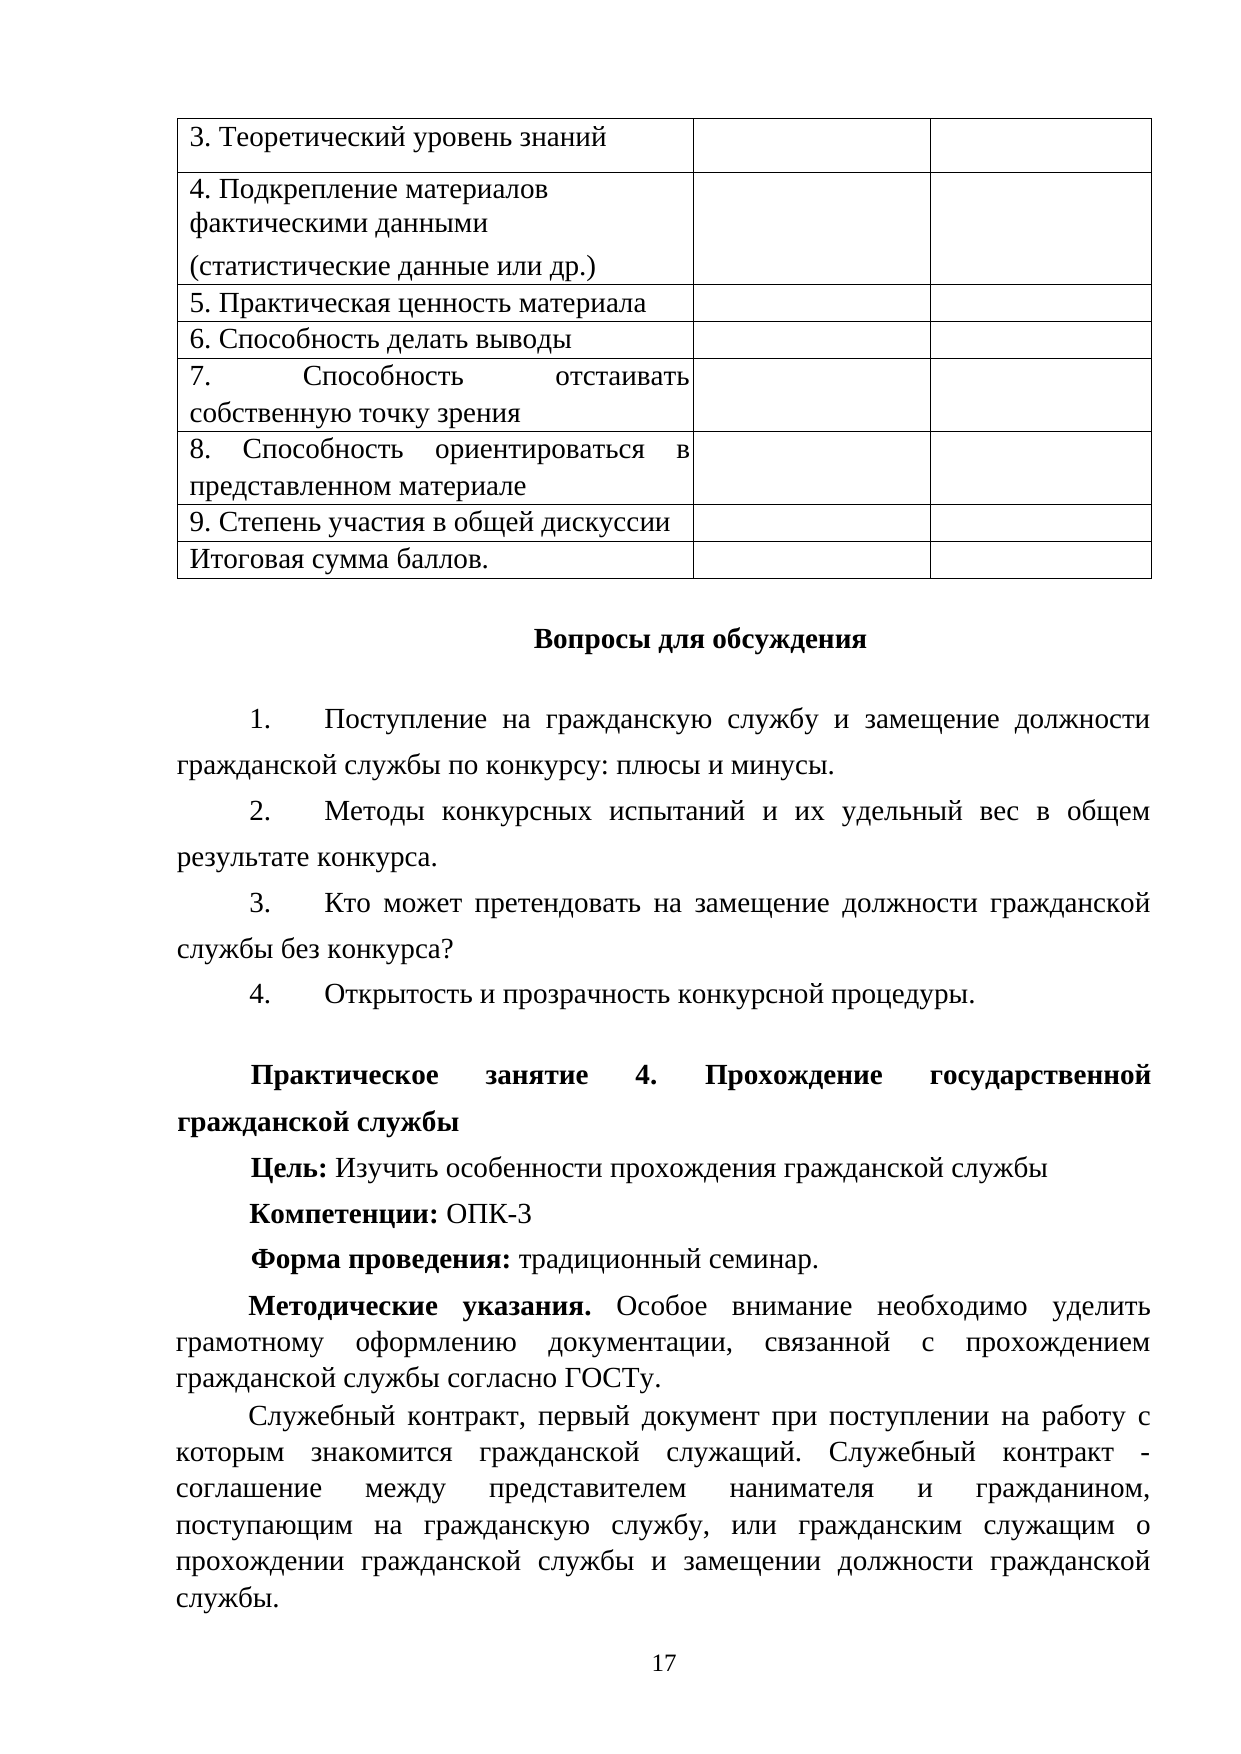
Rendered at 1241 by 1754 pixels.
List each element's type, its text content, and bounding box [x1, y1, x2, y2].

table_cell [931, 505, 1151, 541]
table_cell [931, 119, 1151, 172]
table_cell [931, 285, 1151, 321]
table_cell [694, 285, 930, 321]
table_cell [694, 322, 930, 358]
table_cell [694, 505, 930, 541]
list Методы конкурсных испытаний и их удельный вес в общем результате конкурса. [177, 793, 1151, 872]
text Вопросы для обсуждения [263, 622, 1137, 655]
list Кто может претендовать на замещение должности гражданской службы без конкурса? [177, 886, 1151, 964]
text Служебный контракт, первый документ при поступлении на работу с которым знакомится гражданской служащий. Служебный контракт - соглашение между представителем нанимателя и гражданином, поступающим на гражданскую службу, или гражданским служащим о прохождении гражданской службы и замещении должности гражданской службы. [176, 1398, 1151, 1613]
text Цель: Изучить особенности прохождения гражданской службы [251, 1151, 1151, 1184]
table_cell 7. Способность отстаивать собственную точку зрения [178, 359, 693, 431]
table_cell 9. Степень участия в общей дискуссии [178, 505, 693, 541]
text Методические указания. Особое внимание необходимо уделить грамотному оформлению документации, связанной с прохождением гражданской службы согласно ГОСТу. [176, 1288, 1151, 1394]
text Форма проведения: традиционный семинар. [251, 1242, 1151, 1275]
table_cell 6. Способность делать выводы [178, 322, 693, 358]
table_cell [931, 432, 1151, 504]
table_cell [931, 359, 1151, 431]
table_cell [694, 542, 930, 578]
table_cell Итоговая сумма баллов. [178, 542, 693, 578]
table_cell 4. Подкрепление материалов фактическими данными (статистические данные или др.) [178, 173, 693, 284]
text Компетенции: ОПК-3 [249, 1196, 1152, 1229]
table_cell [931, 322, 1151, 358]
table_cell [694, 359, 930, 431]
table_cell [694, 173, 930, 284]
table_cell 8. Способность ориентироваться в представленном материале [178, 432, 693, 504]
list Открытость и прозрачность конкурсной процедуры. [177, 977, 1151, 1010]
table_cell 5. Практическая ценность материала [178, 285, 693, 321]
table_cell [694, 119, 930, 172]
table_cell [694, 432, 930, 504]
table_cell [931, 542, 1151, 578]
list Поступление на гражданскую службу и замещение должности гражданской службы по конкурсу: плюсы и минусы. [177, 702, 1151, 780]
text Практическое занятие 4. Прохождение государственной гражданской службы [177, 1057, 1152, 1137]
table_cell 3. Теоретический уровень знаний [178, 119, 693, 172]
table_cell [931, 173, 1151, 284]
